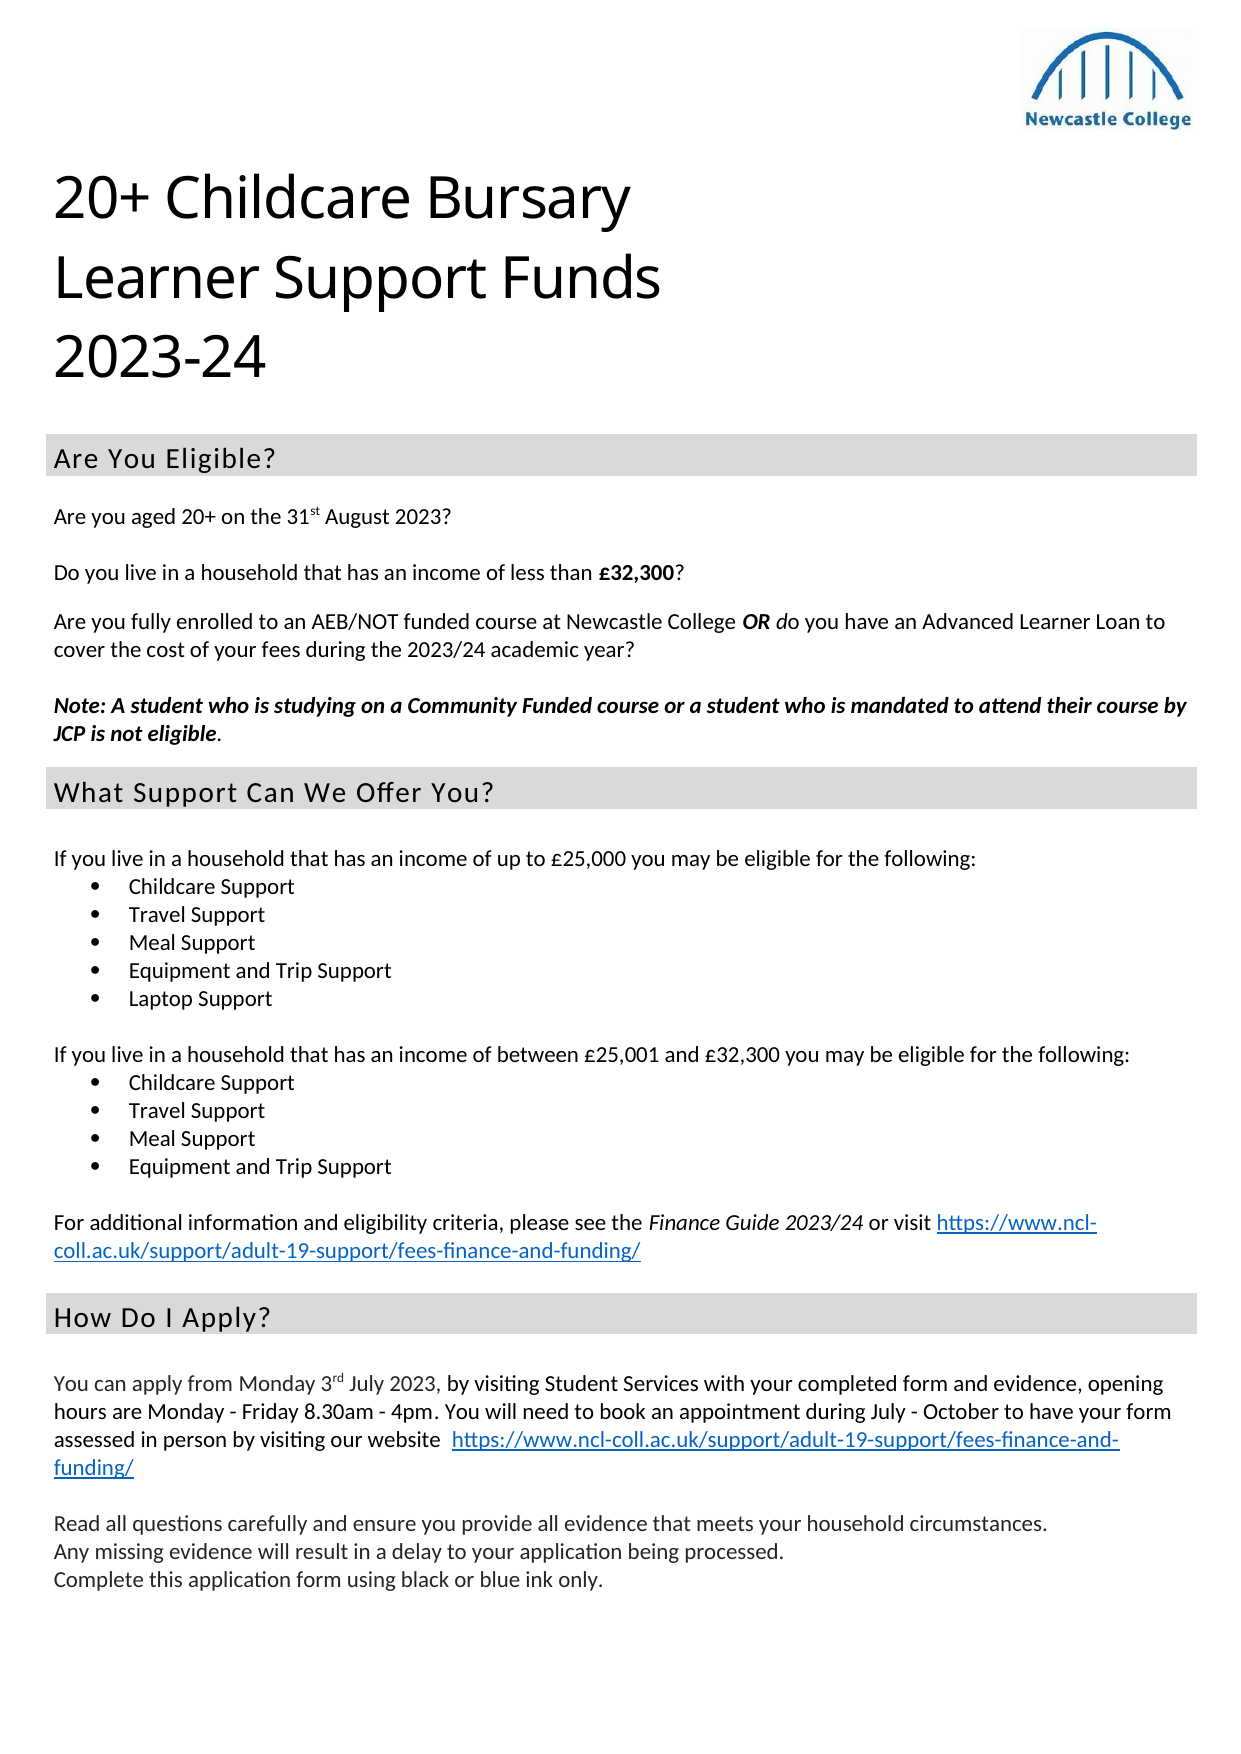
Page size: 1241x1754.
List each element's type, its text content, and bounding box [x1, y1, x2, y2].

table_header Are You Eligible? [46, 434, 1197, 476]
table_cell How Do I Apply? [46, 1293, 1197, 1334]
table_cell What Support Can We Offer You? [46, 767, 1197, 809]
table_cell You can apply from Monday 3rd July 2023, by visiting Student Services with your completed form and evidence, opening hours are Monday - Friday 8.30am - 4pm. You will need to book an appointment during July - October to have your form assessed in person by visiting our website https://www.ncl-coll.ac.uk/support/adult-19-support/fees-finance-and-funding/ Read all questions carefully and ensure you provide all evidence that meets your household circumstances. Any missing evidence will result in a delay to your application being processed. Complete this application form using black or blue ink only. [46, 1335, 1197, 1593]
table_header 20+ Childcare Bursary Learner Support Funds 2023-24 [46, 150, 1197, 395]
picture [1018, 28, 1194, 128]
table_cell If you live in a household that has an income of up to £25,000 you may be eligible for the following: Childcare Support Travel Support Meal Support Equipment and Trip Support Laptop Support If you live in a household that has an income of between £25,001 and £32,300 you may be eligible for the following: Childcare Support Travel Support Meal Support Equipment and Trip Support For additional information and eligibility criteria, please see the Finance Guide 2023/24 or visit https://www.ncl-coll.ac.uk/support/adult-19-support/fees-finance-and-funding/ [46, 810, 1197, 1292]
table_cell Are you aged 20+ on the 31st August 2023? Do you live in a household that has an income of less than £32,300? Are you fully enrolled to an AEB/NOT funded course at Newcastle College OR do you have an Advanced Learner Loan to cover the cost of your fees during the 2023/24 academic year? Note: A student who is studying on a Community Funded course or a student who is mandated to attend their course by JCP is not eligible. [46, 476, 1197, 767]
